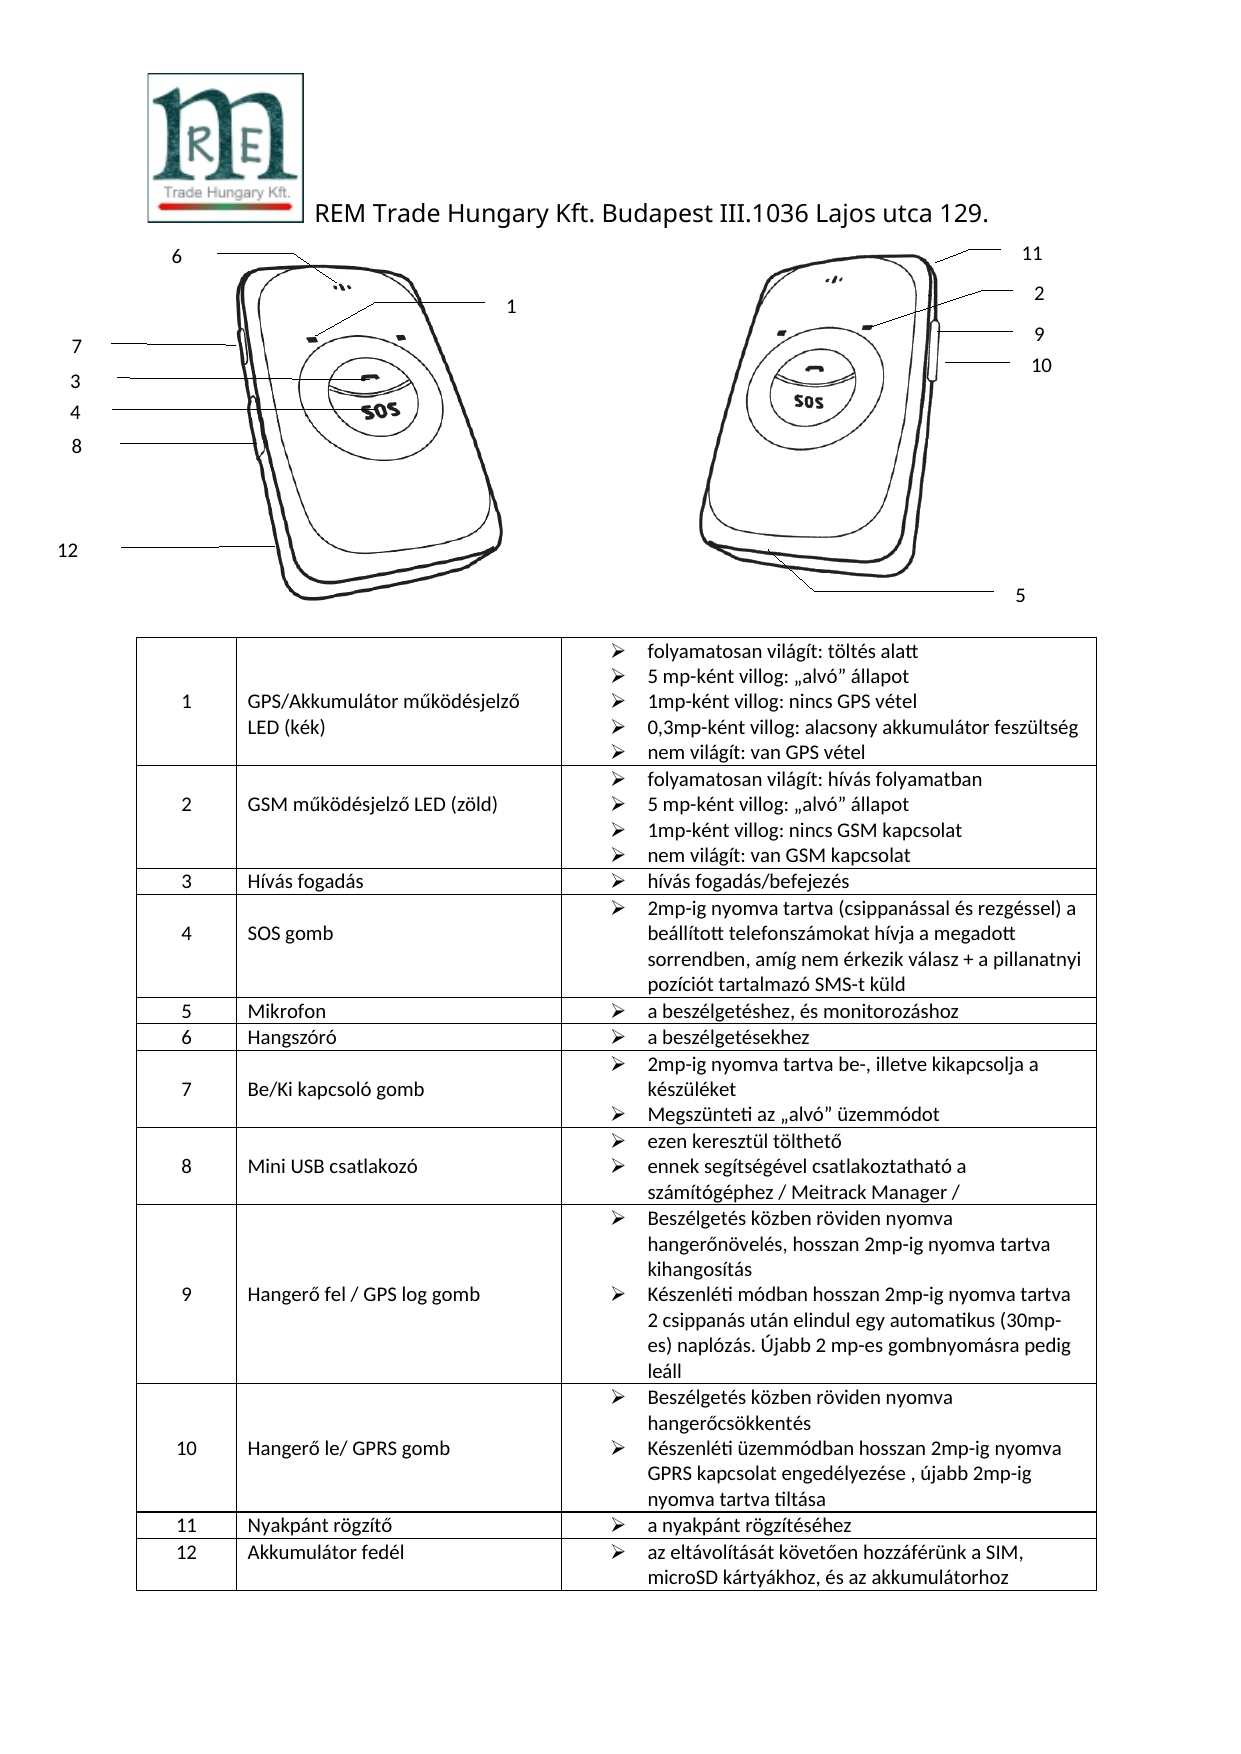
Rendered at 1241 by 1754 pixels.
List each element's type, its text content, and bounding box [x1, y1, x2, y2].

table_cell 5 [137, 998, 236, 1023]
table_cell a beszélgetéshez, és monitorozáshoz [562, 998, 1096, 1023]
table_cell Mini USB csatlakozó [237, 1128, 561, 1204]
table_cell SOS gomb [237, 895, 561, 997]
table_cell 11 [137, 1513, 236, 1538]
table_cell 9 [137, 1205, 236, 1383]
table_cell Beszélgetés közben röviden nyomva hangerőcsökkentés Készenléti üzemmódban hosszan 2mp-ig nyomva GPRS kapcsolat engedélyezése , újabb 2mp-ig nyomva tartva tiltása [562, 1384, 1096, 1511]
table_cell folyamatosan világít: hívás folyamatban 5 mp-ként villog: „alvó” állapot 1mp-ként villog: nincs GSM kapcsolat nem világít: van GSM kapcsolat [562, 766, 1096, 868]
table_cell 2mp-ig nyomva tartva be-, illetve kikapcsolja a készüléket Megszünteti az „alvó” üzemmódot [562, 1051, 1096, 1127]
table_cell Hangerő fel / GPS log gomb [237, 1205, 561, 1383]
table_cell 8 [137, 1128, 236, 1204]
table_cell Nyakpánt rögzítő [237, 1513, 561, 1538]
table_cell az eltávolítását követően hozzáférünk a SIM, microSD kártyákhoz, és az akkumulátorhoz [562, 1539, 1096, 1590]
table_cell 3 [137, 869, 236, 894]
table_cell hívás fogadás/befejezés [562, 869, 1096, 894]
table_header GPS/Akkumulátor működésjelző LED (kék) [237, 638, 561, 765]
table_cell 7 [137, 1051, 236, 1127]
table_cell Hangerő le/ GPRS gomb [237, 1384, 561, 1511]
table_cell Beszélgetés közben röviden nyomva hangerőnövelés, hosszan 2mp-ig nyomva tartva kihangosítás Készenléti módban hosszan 2mp-ig nyomva tartva 2 csippanás után elindul egy automatikus (30mp-es) naplózás. Újabb 2 mp-es gombnyomásra pedig leáll [562, 1205, 1096, 1383]
table_cell 6 [137, 1024, 236, 1050]
table_header folyamatosan világít: töltés alatt 5 mp-ként villog: „alvó” állapot 1mp-ként villog: nincs GPS vétel 0,3mp-ként villog: alacsony akkumulátor feszültség nem világít: van GPS vétel [562, 638, 1096, 765]
table_cell 2mp-ig nyomva tartva (csippanással és rezgéssel) a beállított telefonszámokat hívja a megadott sorrendben, amíg nem érkezik válasz + a pillanatnyi pozíciót tartalmazó SMS-t küld [562, 895, 1096, 997]
table_cell Hívás fogadás [237, 869, 561, 894]
table_cell 12 [137, 1539, 236, 1590]
table_cell Akkumulátor fedél [237, 1539, 561, 1590]
table_cell 4 [137, 895, 236, 997]
table_cell Mikrofon [237, 998, 561, 1023]
picture [147, 73, 304, 223]
table_cell 10 [137, 1384, 236, 1511]
table_cell a nyakpánt rögzítéséhez [562, 1513, 1096, 1538]
table_cell Be/Ki kapcsoló gomb [237, 1051, 561, 1127]
table_cell 2 [137, 766, 236, 868]
table_cell Hangszóró [237, 1024, 561, 1050]
table_cell GSM működésjelző LED (zöld) [237, 766, 561, 868]
table_header 1 [137, 638, 236, 765]
table_cell ezen keresztül tölthető ennek segítségével csatlakoztatható a számítógéphez / Meitrack Manager / [562, 1128, 1096, 1204]
table_cell a beszélgetésekhez [562, 1024, 1096, 1050]
